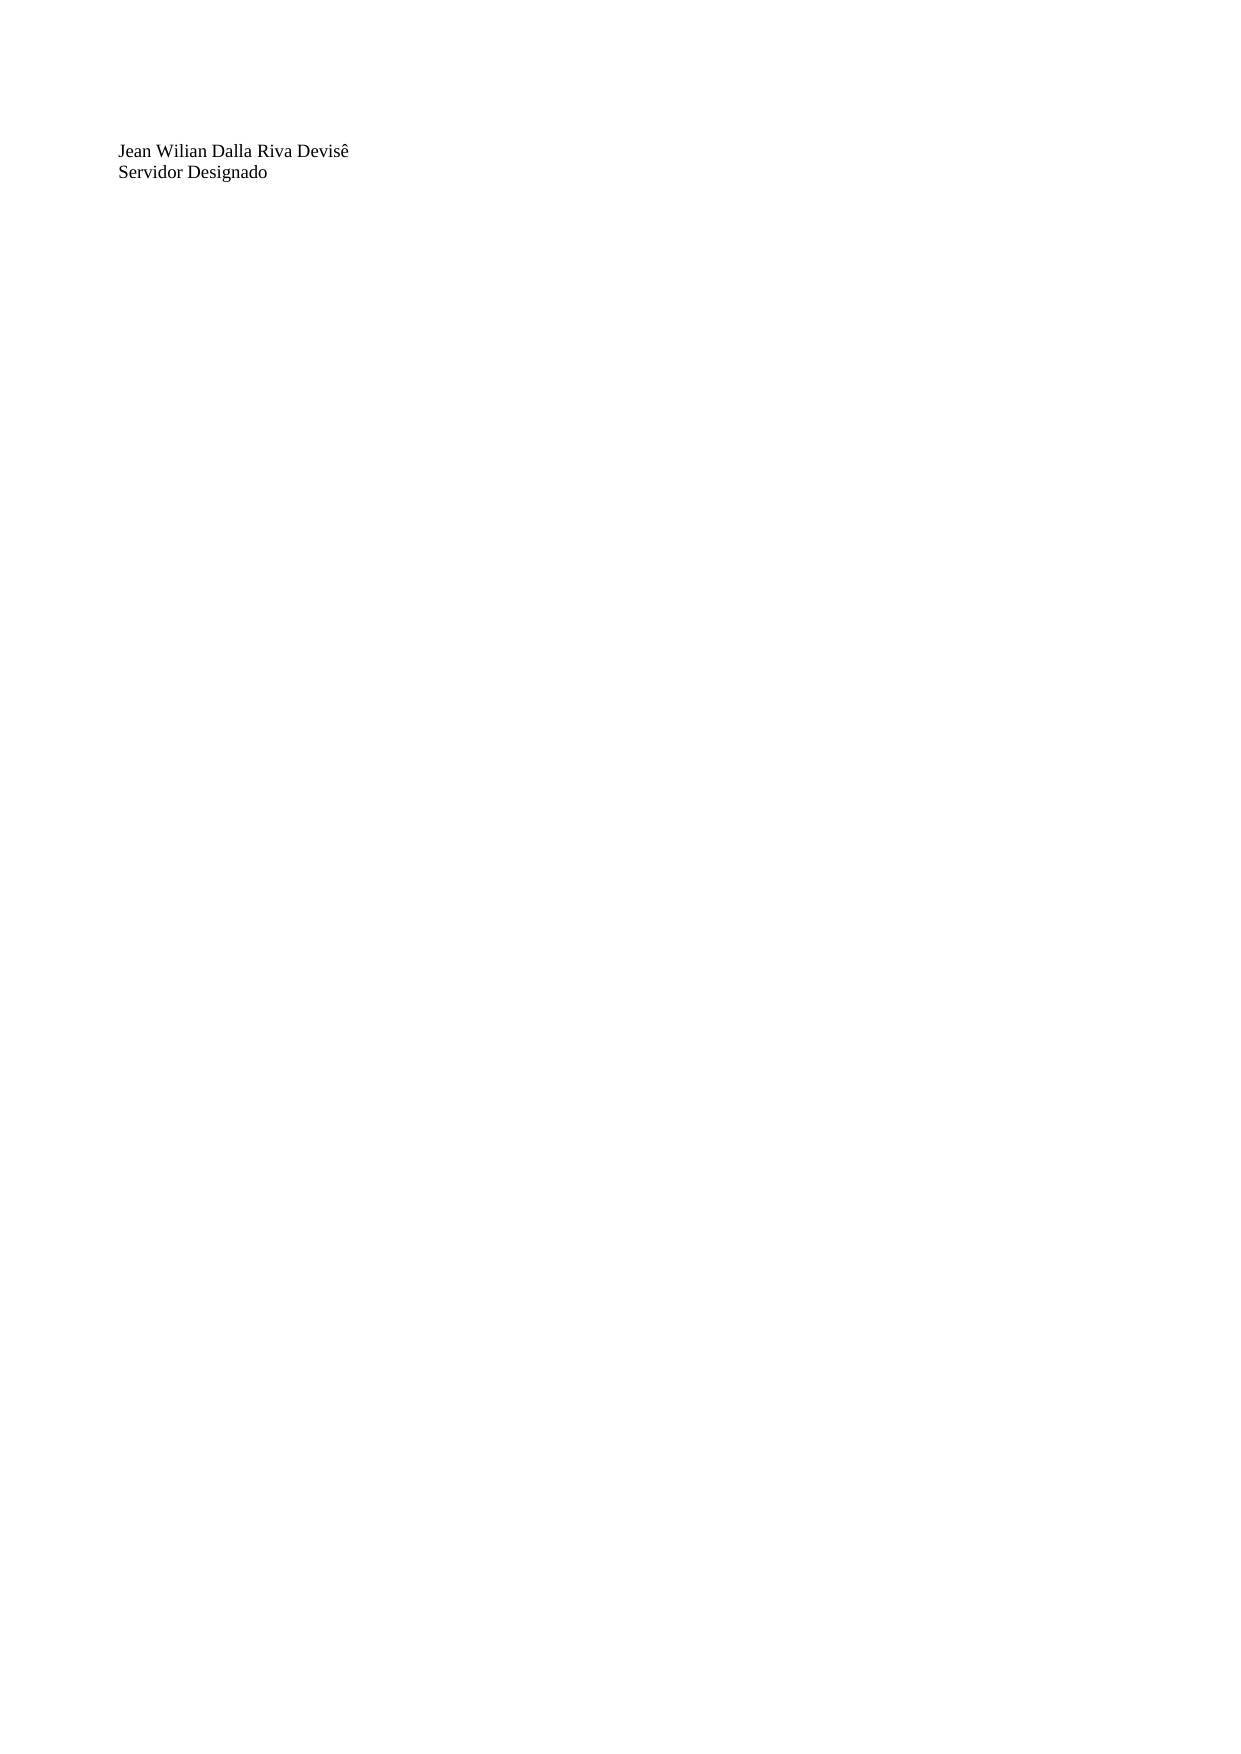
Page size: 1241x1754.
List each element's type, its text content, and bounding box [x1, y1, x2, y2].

text Servidor Designado [118, 161, 1122, 183]
text Jean Wilian Dalla Riva Devisê [118, 140, 1122, 161]
